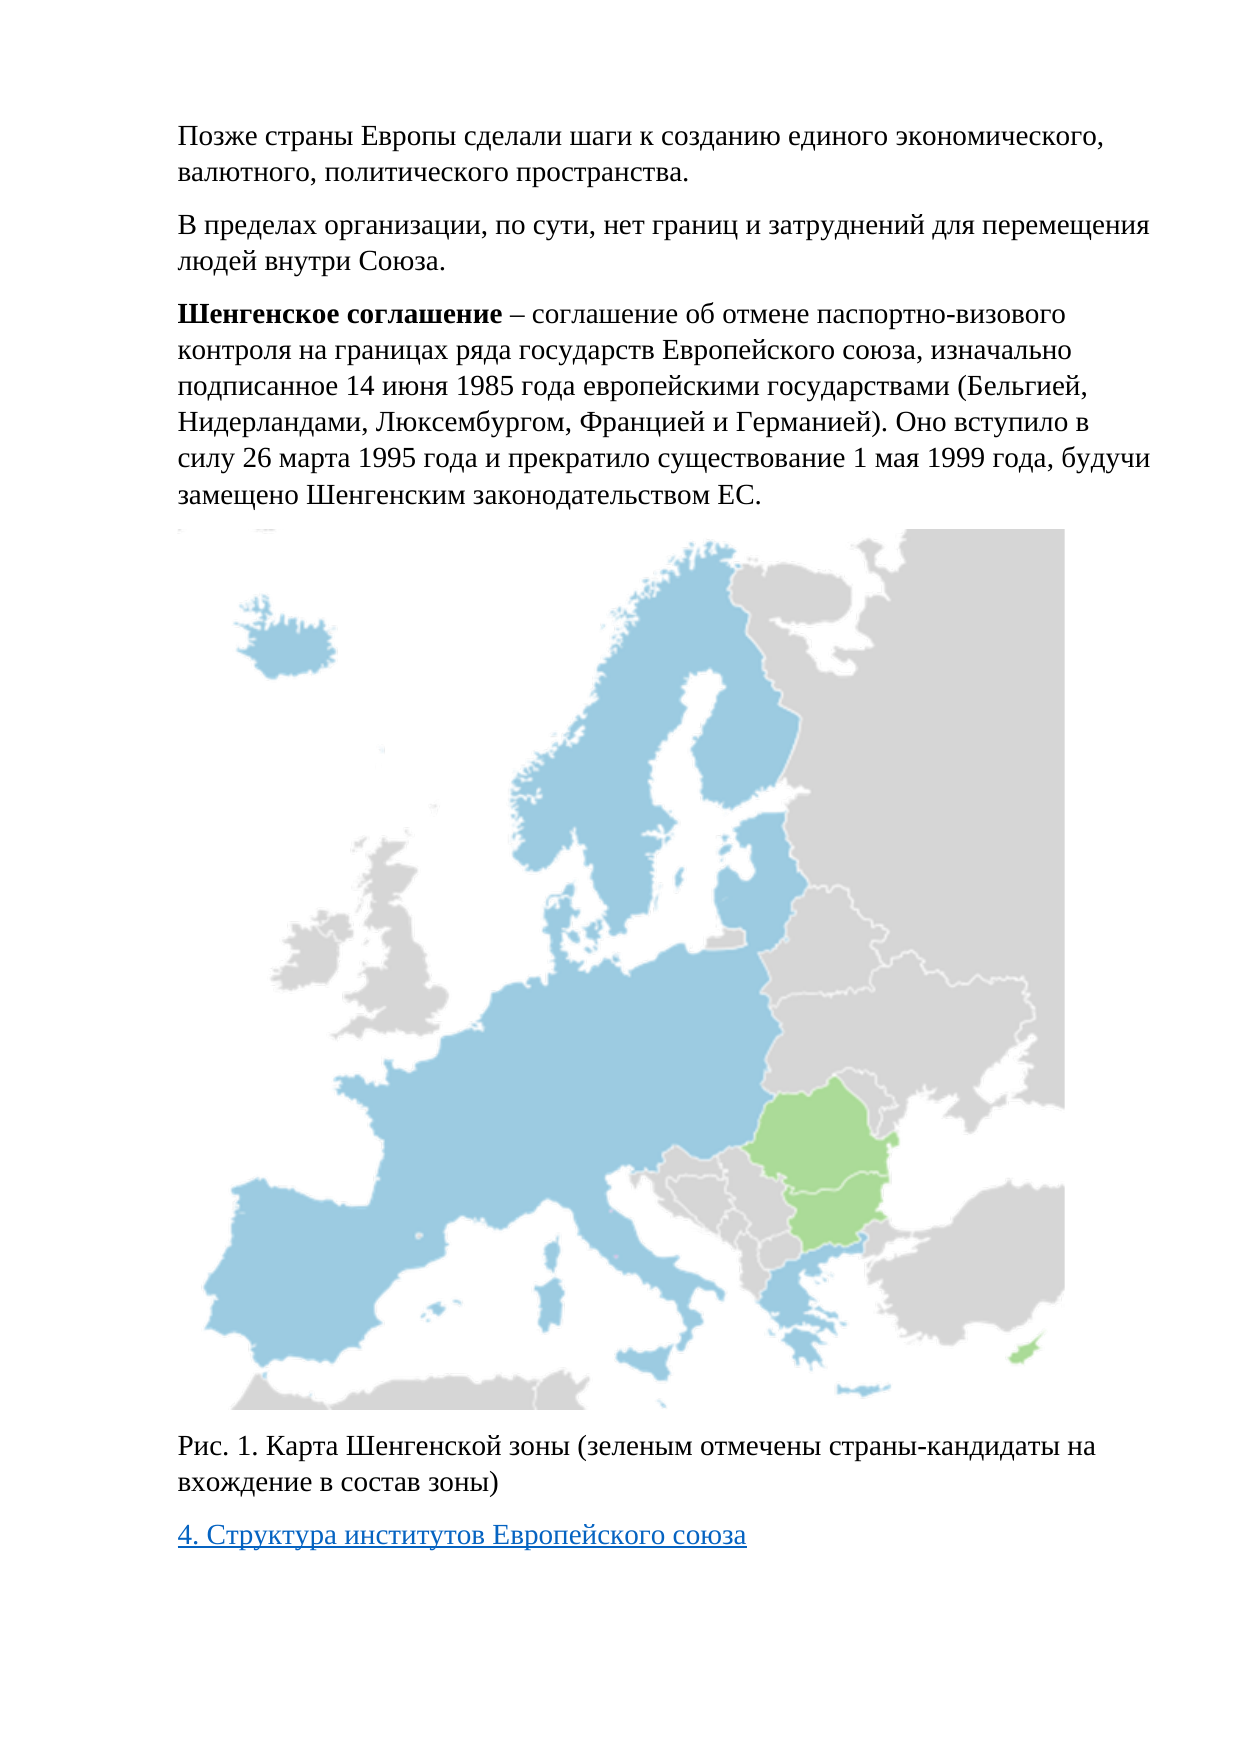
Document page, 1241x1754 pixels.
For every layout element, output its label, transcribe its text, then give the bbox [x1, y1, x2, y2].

text Рис. 1. Карта Шенгенской зоны (зеленым отмечены страны-кандидаты на вхождение в состав зоны) [177, 1428, 1152, 1498]
text Шенгенское соглашение – соглашение об отмене паспортно-визового контроля на границах ряда государств Европейского союза, изначально подписанное 14 июня 1985 года европейскими государствами (Бельгией, Нидерландами, Люксембургом, Францией и Германией). Оно вступило в силу 26 марта 1995 года и прекратило существование 1 мая 1999 года, будучи замещено Шенгенским законодательством ЕС. [177, 296, 1152, 510]
text 4. Структура институтов Европейского союза [177, 1517, 1152, 1551]
text Позже страны Европы сделали шаги к созданию единого экономического, валютного, политического пространства. [177, 118, 1152, 188]
picture [177, 529, 1065, 1410]
text В пределах организации, по сути, нет границ и затруднений для перемещения людей внутри Союза. [177, 207, 1152, 277]
